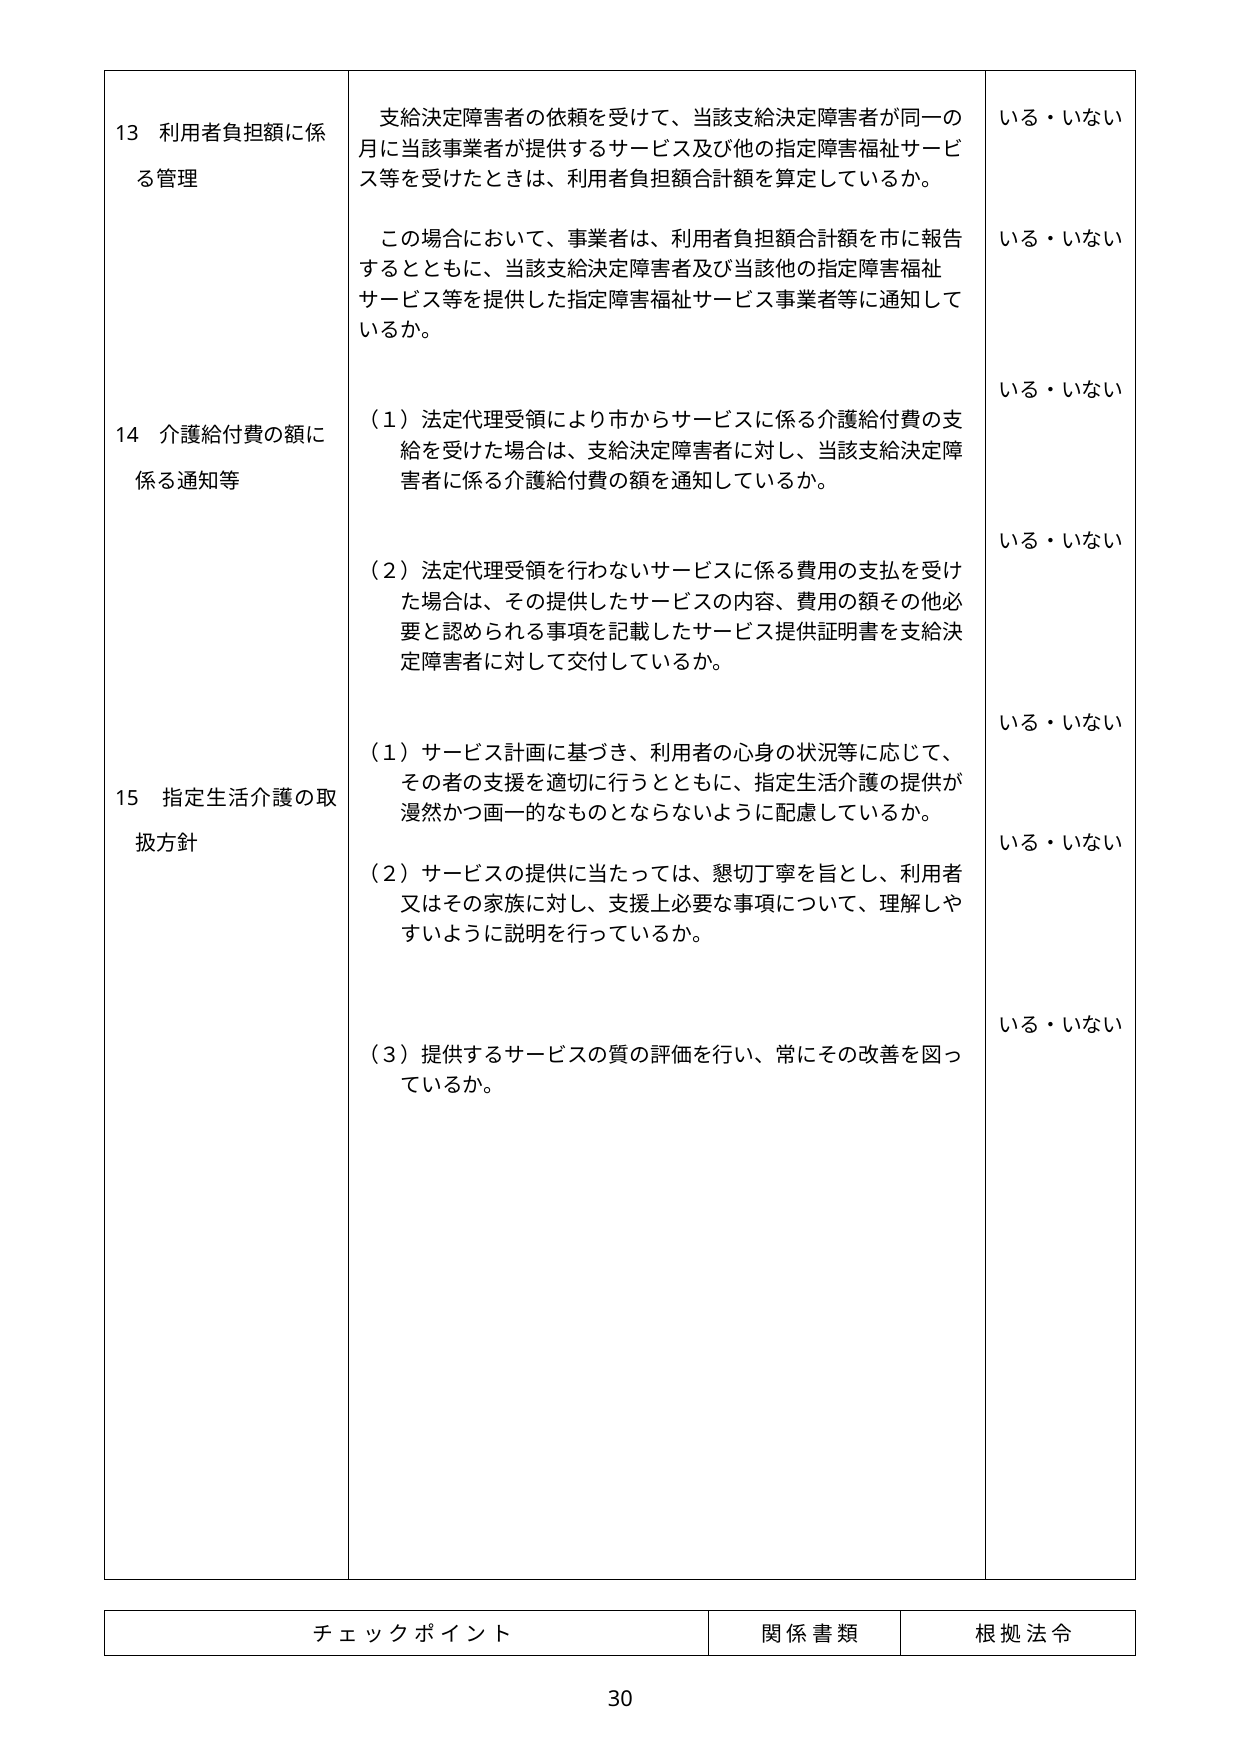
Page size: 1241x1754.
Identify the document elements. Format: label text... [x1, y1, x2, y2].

table_cell 13 利用者負担額に係る管理 14 介護給付費の額に係る通知等 15 指定生活介護の取扱方針 [105, 71, 348, 1579]
table_header 関 係 書 類 [709, 1611, 900, 1655]
table_header 根 拠 法 令 [901, 1611, 1135, 1655]
table_cell 支給決定障害者の依頼を受けて、当該支給決定障害者が同一の月に当該事業者が提供するサービス及び他の指定障害福祉サービス等を受けたときは、利用者負担額合計額を算定しているか。 この場合において、事業者は、利用者負担額合計額を市に報告するとともに、当該支給決定障害者及び当該他の指定障害福祉サービス等を提供した指定障害福祉サービス事業者等に通知しているか。 （１）法定代理受領により市からサービスに係る介護給付費の支給を受けた場合は、支給決定障害者に対し、当該支給決定障害者に係る介護給付費の額を通知しているか。 （２）法定代理受領を行わないサービスに係る費用の支払を受けた場合は、その提供したサービスの内容、費用の額その他必要と認められる事項を記載したサービス提供証明書を支給決定障害者に対して交付しているか。 （１）サービス計画に基づき、利用者の心身の状況等に応じて、その者の支援を適切に行うとともに、指定生活介護の提供が漫然かつ画一的なものとならないように配慮しているか。 （２）サービスの提供に当たっては、懇切丁寧を旨とし、利用者又はその家族に対し、支援上必要な事項について、理解しやすいように説明を行っているか。 （３）提供するサービスの質の評価を行い、常にその改善を図っているか。 [349, 71, 985, 1579]
table_cell いる・いない いる・いない いる・いない いる・いない いる・いない いる・いない いる・いない [986, 71, 1135, 1579]
table_header チ ェ ッ ク ポ イ ン ト [105, 1611, 708, 1655]
